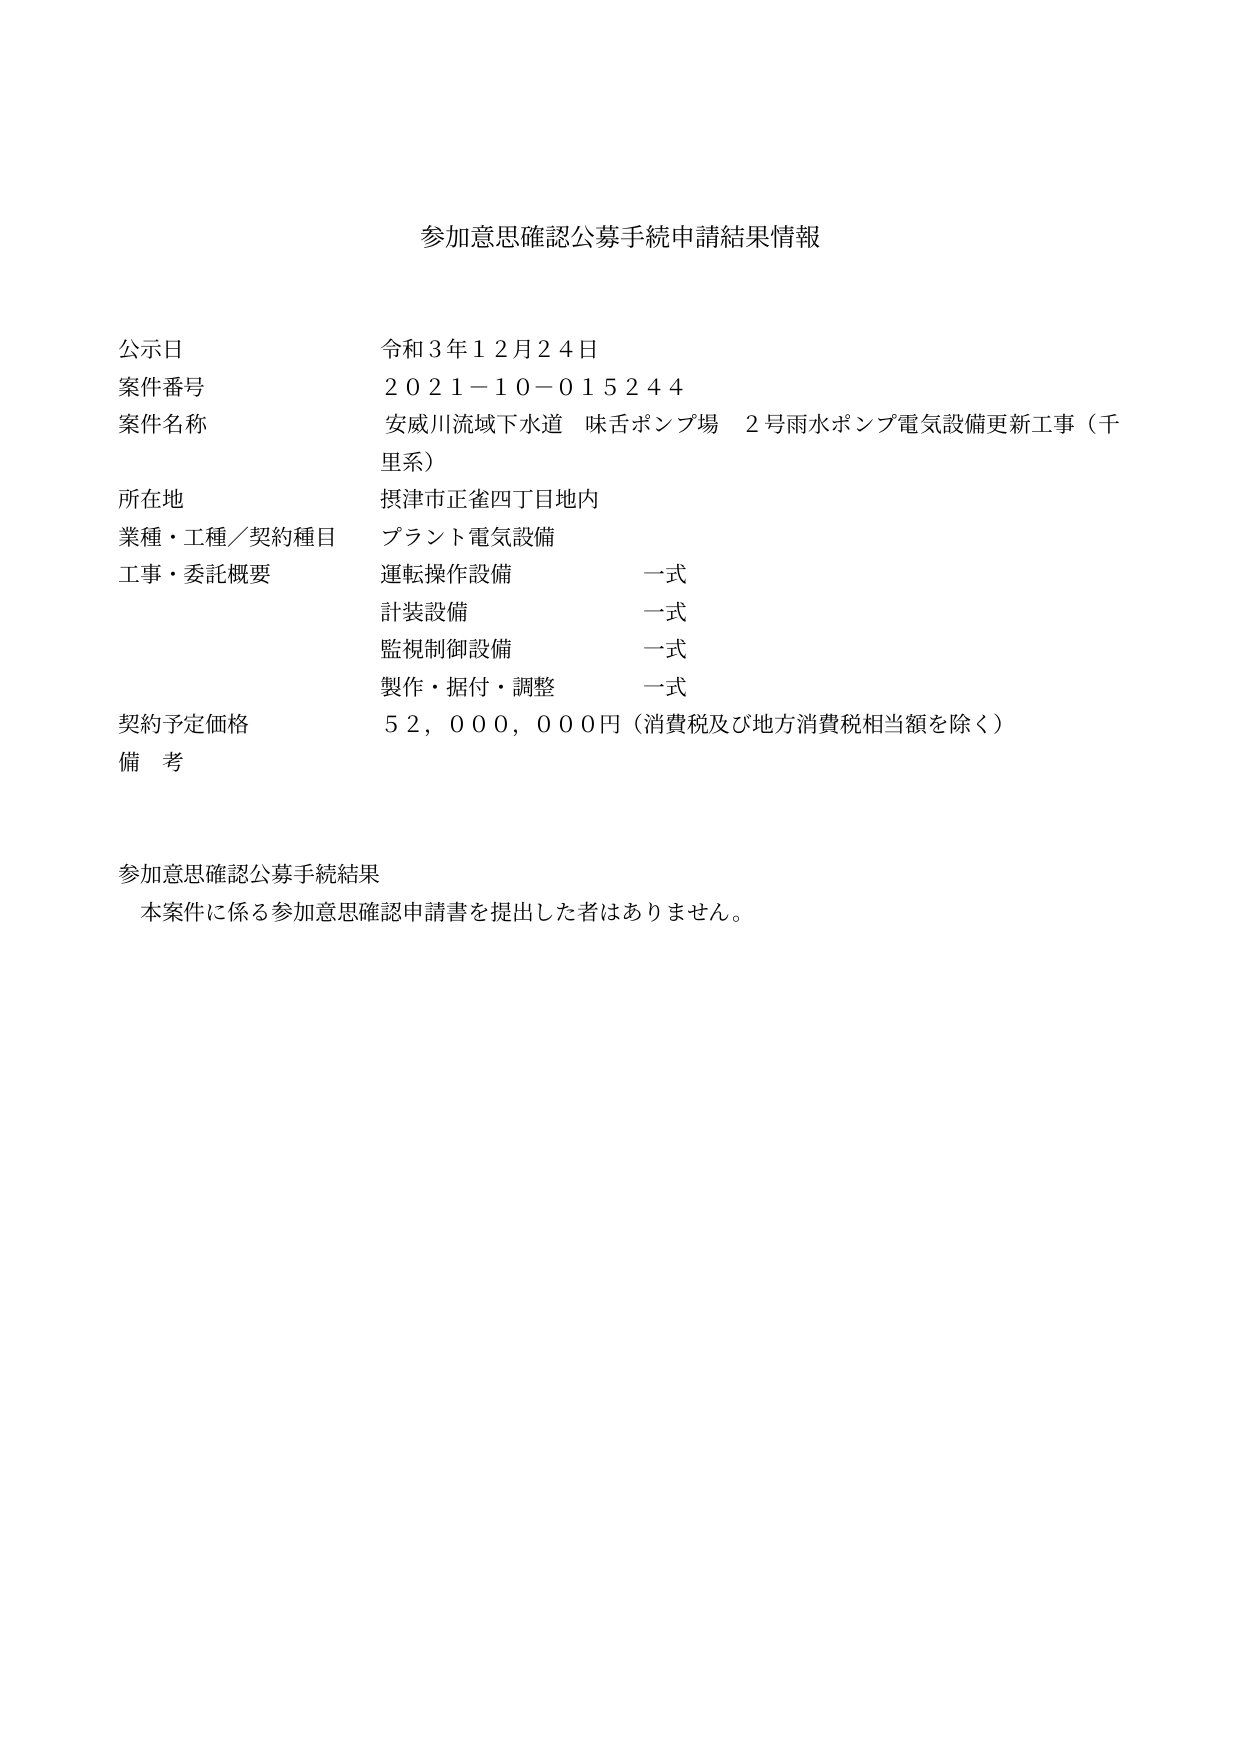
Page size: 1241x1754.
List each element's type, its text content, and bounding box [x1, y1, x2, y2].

text 参加意思確認公募手続申請結果情報 [118, 217, 1122, 254]
text 本案件に係る参加意思確認申請書を提出した者はありません。 [118, 892, 1122, 929]
text 工事・委託概要 運転操作設備 一式 [118, 554, 1122, 592]
text 業種・工種／契約種目 プラント電気設備 [118, 517, 1122, 554]
text 所在地 摂津市正雀四丁目地内 [118, 479, 1122, 517]
text 計装設備 一式 [118, 592, 1122, 629]
text 参加意思確認公募手続結果 [118, 854, 1122, 892]
text 案件名称 安威川流域下水道 味舌ポンプ場 ２号雨水ポンプ電気設備更新工事（千里系） [118, 404, 1122, 479]
text 公示日 令和３年１２月２４日 [118, 329, 1122, 367]
text 監視制御設備 一式 [118, 629, 1122, 667]
text 案件番号 ２０２１－１０－０１５２４４ [118, 367, 1122, 404]
text 製作・据付・調整 一式 [118, 667, 1122, 704]
text 備 考 [118, 742, 1122, 779]
text 契約予定価格 ５２，０００，０００円（消費税及び地方消費税相当額を除く） [118, 704, 1122, 742]
